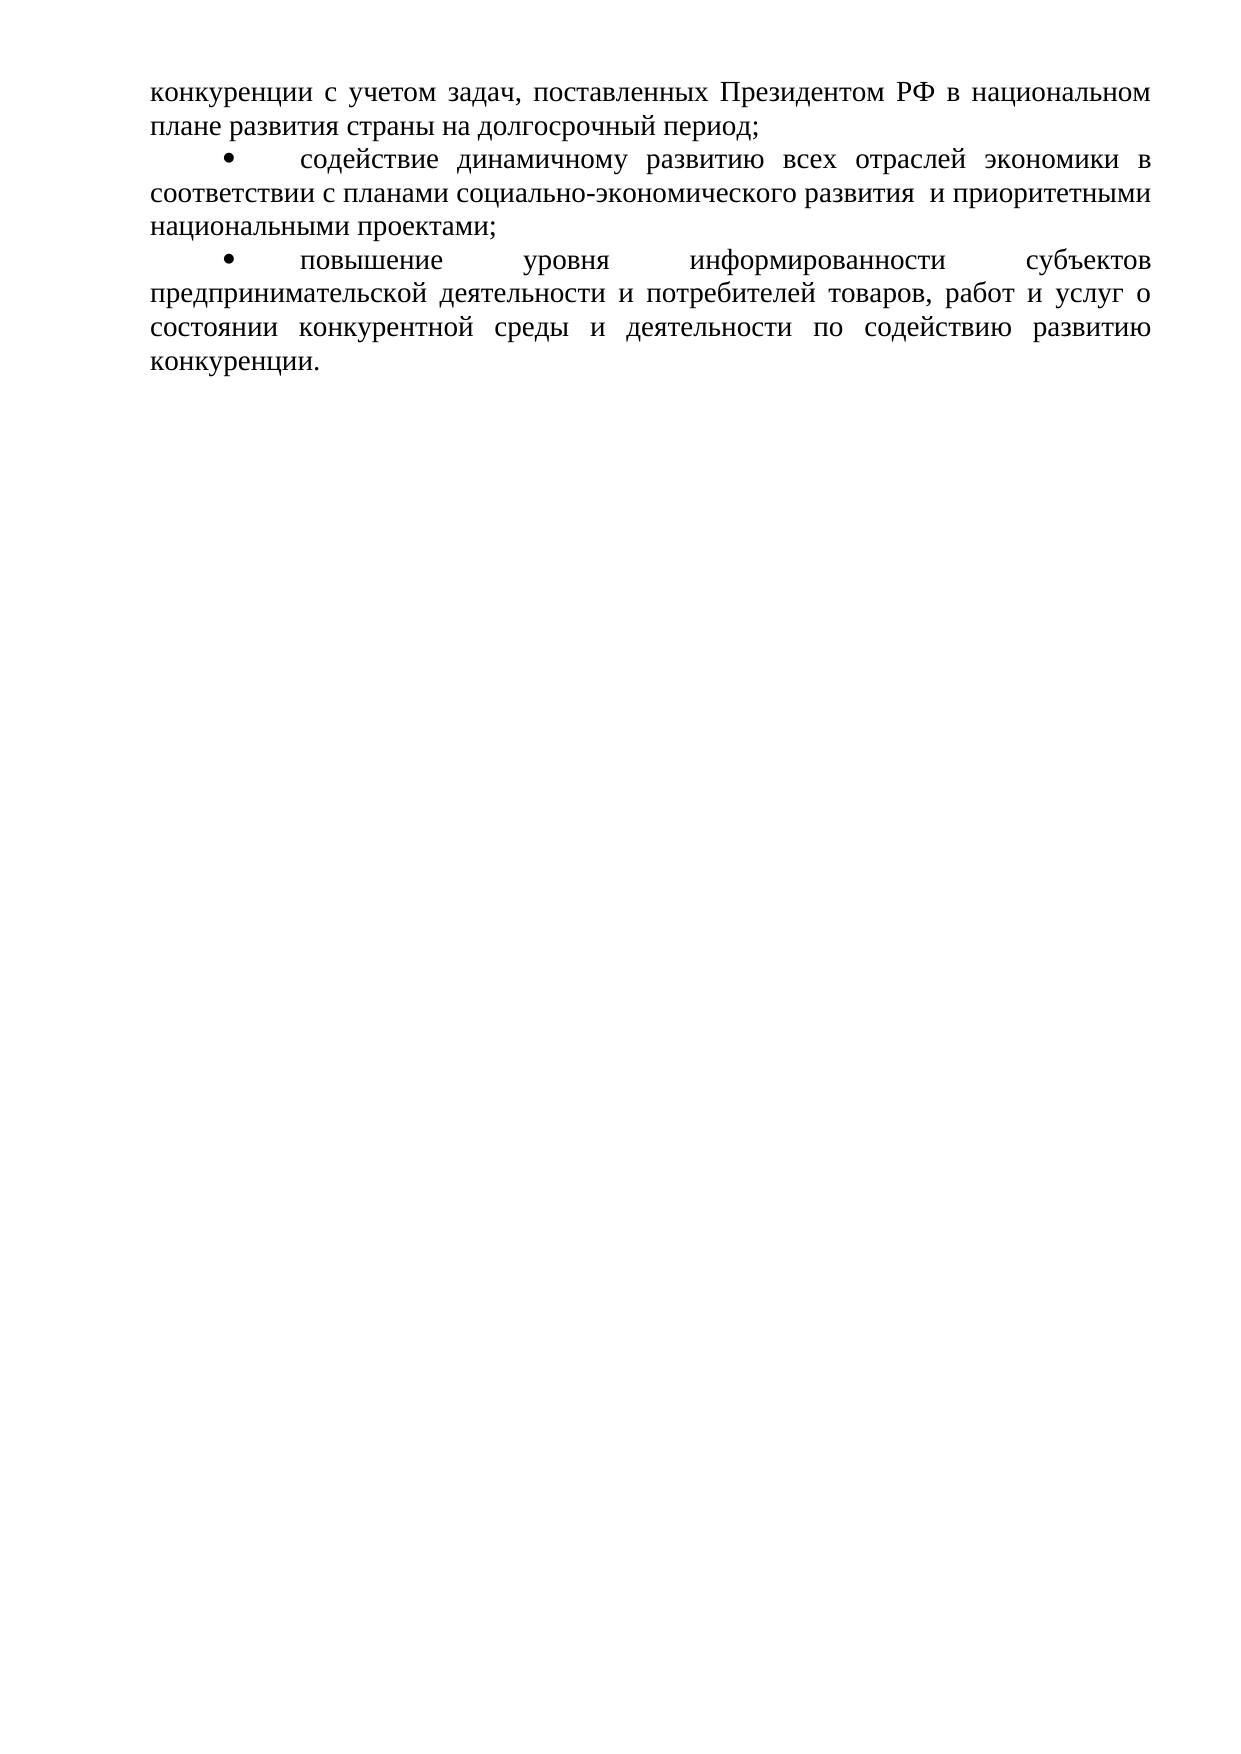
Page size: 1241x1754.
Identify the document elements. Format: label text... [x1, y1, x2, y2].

list повышение уровня информированности субъектов предпринимательской деятельности и потребителей товаров, работ и услуг о состоянии конкурентной среды и деятельности по содействию развитию конкуренции. [150, 242, 1152, 376]
list содействие динамичному развитию всех отраслей экономики в соответствии с планами социально-экономического развития и приоритетными национальными проектами; [150, 141, 1152, 242]
text конкуренции с учетом задач, поставленных Президентом РФ в национальном плане развития страны на долгосрочный период; [150, 74, 1152, 141]
